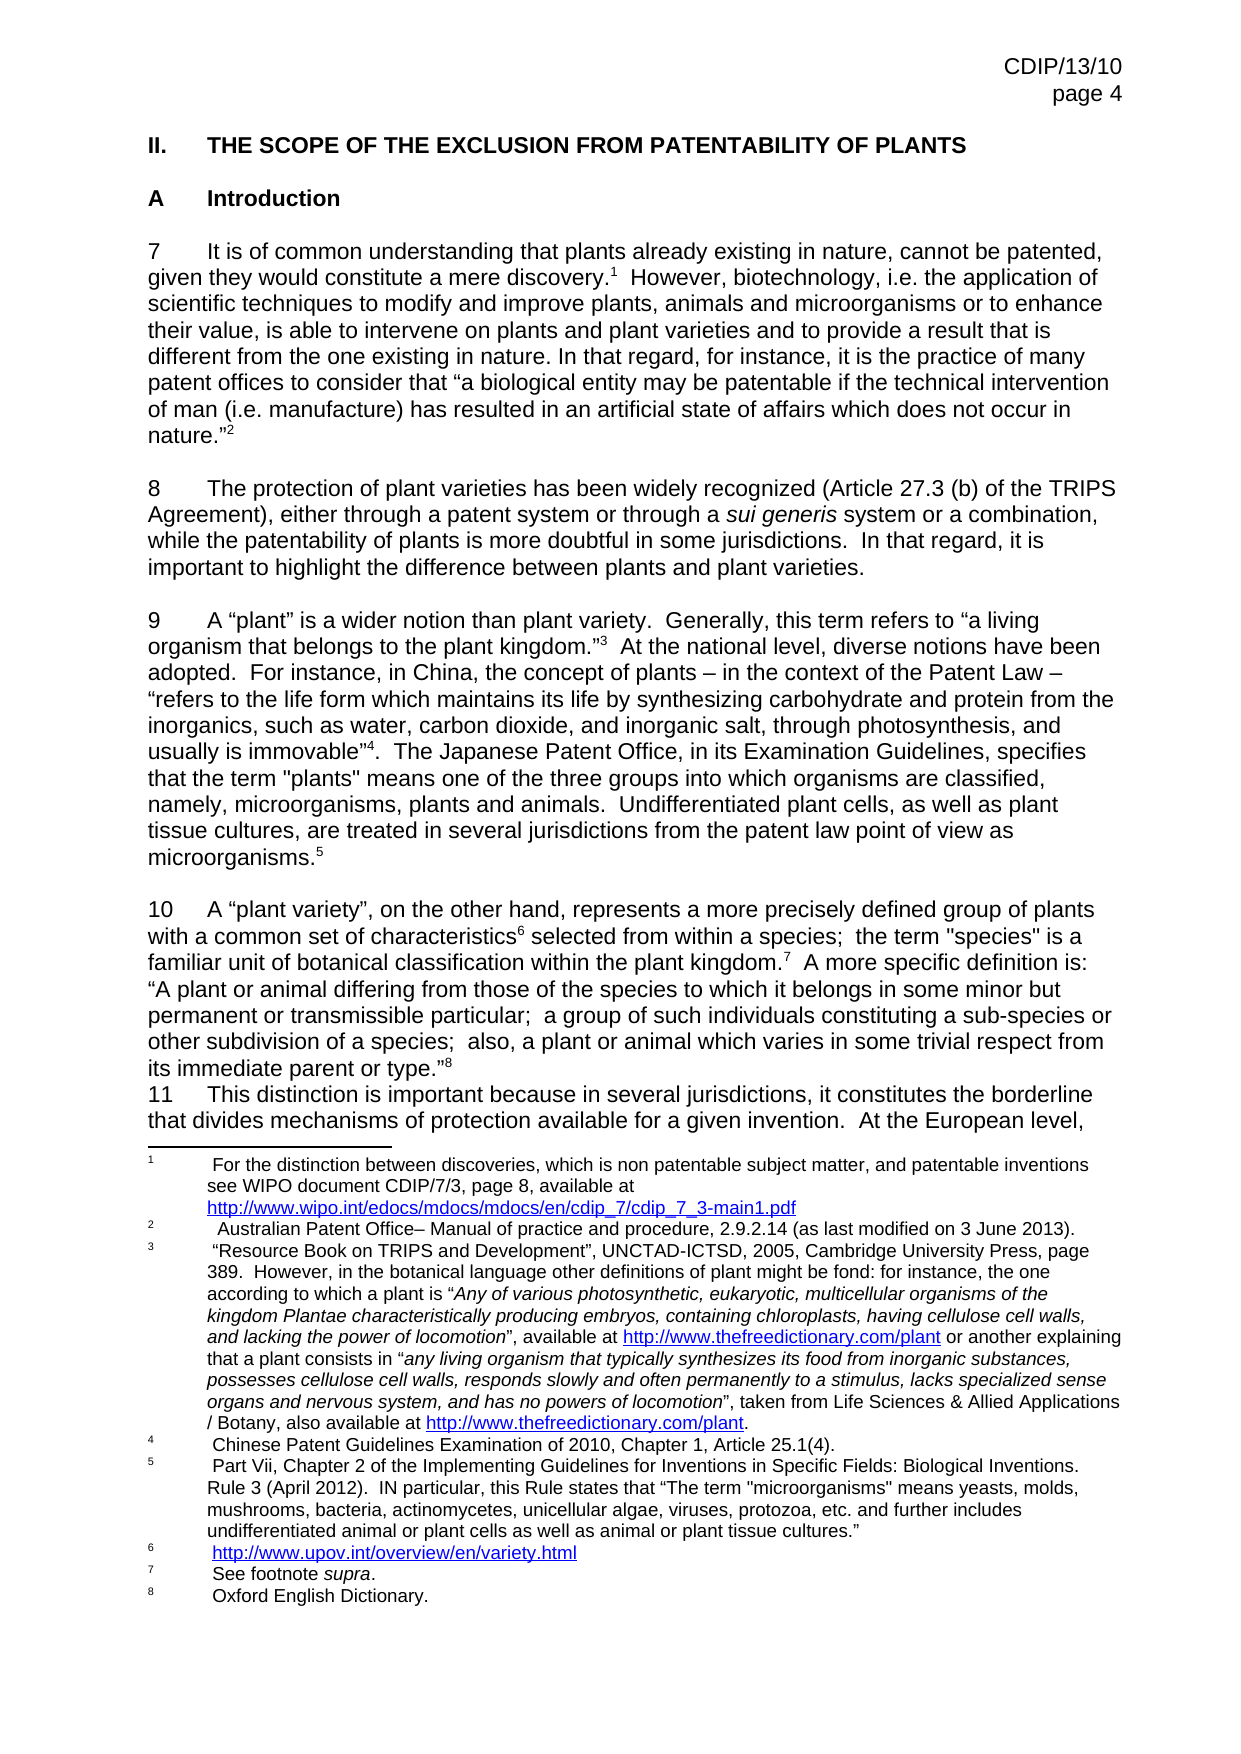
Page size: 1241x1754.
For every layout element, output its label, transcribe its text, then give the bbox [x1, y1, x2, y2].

text A Introduction [148, 185, 1122, 211]
text The protection of plant varieties has been widely recognized (Article 27.3 (b) of the TRIPS Agreement), either through a patent system or through a sui generis system or a combination, while the patentability of plants is more doubtful in some jurisdictions. In that regard, it is important to highlight the difference between plants and plant varieties. [148, 475, 1122, 580]
text It is of common understanding that plants already existing in nature, cannot be patented, given they would constitute a mere discovery. However, biotechnology, i.e. the application of scientific techniques to modify and improve plants, animals and microorganisms or to enhance their value, is able to intervene on plants and plant varieties and to provide a result that is different from the one existing in nature. In that regard, for instance, it is the practice of many patent offices to consider that “a biological entity may be patentable if the technical intervention of man (i.e. manufacture) has resulted in an artificial state of affairs which does not occur in nature.” [148, 238, 1122, 448]
text A “plant” is a wider notion than plant variety. Generally, this term refers to “a living organism that belongs to the plant kingdom.” At the national level, diverse notions have been adopted. For instance, in China, the concept of plants – in the context of the Patent Law – “refers to the life form which maintains its life by synthesizing carbohydrate and protein from the inorganics, such as water, carbon dioxide, and inorganic salt, through photosynthesis, and usually is immovable”. The Japanese Patent Office, in its Examination Guidelines, specifies that the term "plants" means one of the three groups into which organisms are classified, namely, microorganisms, plants and animals. Undifferentiated plant cells, as well as plant tissue cultures, are treated in several jurisdictions from the patent law point of view as microorganisms. [148, 607, 1122, 870]
text II. THE SCOPE OF THE EXCLUSION FROM PATENTABILITY OF PLANTS [148, 132, 1122, 158]
text A “plant variety”, on the other hand, represents a more precisely defined group of plants with a common set of characteristics selected from within a species; the term "species" is a familiar unit of botanical classification within the plant kingdom. A more specific definition is: “A plant or animal differing from those of the species to which it belongs in some minor but permanent or transmissible particular; a group of such individuals constituting a sub-species or other subdivision of a species; also, a plant or animal which varies in some trivial respect from its immediate parent or type.” [148, 896, 1122, 1081]
